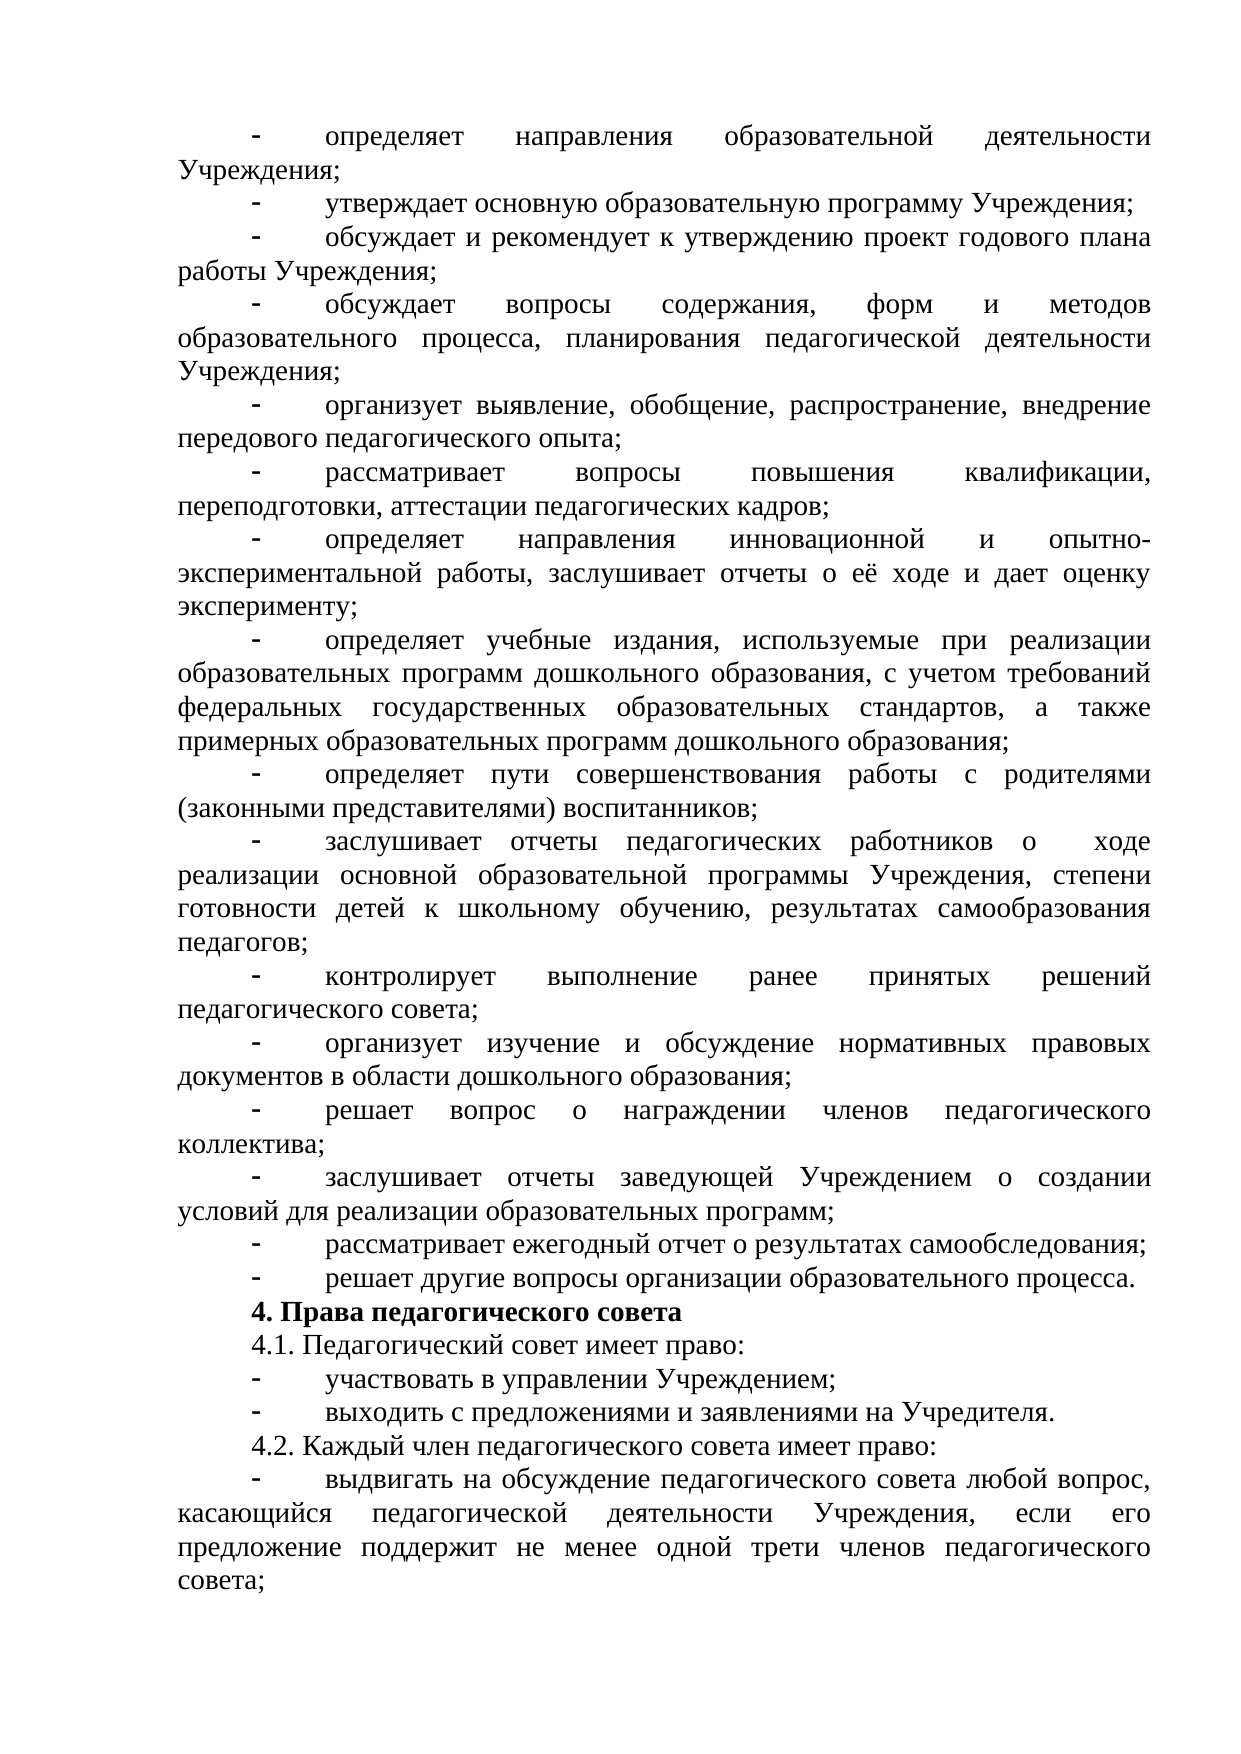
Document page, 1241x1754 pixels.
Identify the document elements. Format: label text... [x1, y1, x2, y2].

list определяет пути совершенствования работы с родителями (законными представителями) воспитанников; [177, 756, 1152, 823]
text 4.2. Каждый член педагогического совета имеет право: [177, 1428, 1152, 1462]
list обсуждает вопросы содержания, форм и методов образовательного процесса, планирования педагогической деятельности Учреждения; [177, 286, 1152, 387]
list выдвигать на обсуждение педагогического совета любой вопрос, касающийся педагогической деятельности Учреждения, если его предложение поддержит не менее одной трети членов педагогического совета; [177, 1462, 1152, 1596]
text 4. Права педагогического совета [177, 1294, 1152, 1327]
list рассматривает вопросы повышения квалификации, переподготовки, аттестации педагогических кадров; [177, 454, 1152, 521]
list обсуждает и рекомендует к утверждению проект годового плана работы Учреждения; [177, 219, 1152, 286]
list рассматривает ежегодный отчет о результатах самообследования; [177, 1226, 1152, 1260]
text 4.1. Педагогический совет имеет право: [177, 1327, 1152, 1361]
list заслушивает отчеты заведующей Учреждением о создании условий для реализации образовательных программ; [177, 1159, 1152, 1226]
list выходить с предложениями и заявлениями на Учредителя. [177, 1394, 1152, 1428]
list участвовать в управлении Учреждением; [177, 1361, 1152, 1394]
list определяет направления инновационной и опытно-экспериментальной работы, заслушивает отчеты о её ходе и дает оценку эксперименту; [177, 521, 1152, 622]
list утверждает основную образовательную программу Учреждения; [177, 185, 1152, 219]
list организует выявление, обобщение, распространение, внедрение передового педагогического опыта; [177, 387, 1152, 454]
list решает вопрос о награждении членов педагогического коллектива; [177, 1092, 1152, 1159]
list решает другие вопросы организации образовательного процесса. [177, 1260, 1152, 1294]
list определяет направления образовательной деятельности Учреждения; [177, 118, 1152, 185]
list определяет учебные издания, используемые при реализации образовательных программ дошкольного образования, с учетом требований федеральных государственных образовательных стандартов, а также примерных образовательных программ дошкольного образования; [177, 622, 1152, 756]
list контролирует выполнение ранее принятых решений педагогического совета; [177, 958, 1152, 1025]
list организует изучение и обсуждение нормативных правовых документов в области дошкольного образования; [177, 1025, 1152, 1092]
list заслушивает отчеты педагогических работников о ходе реализации основной образовательной программы Учреждения, степени готовности детей к школьному обучению, результатах самообразования педагогов; [177, 823, 1152, 958]
